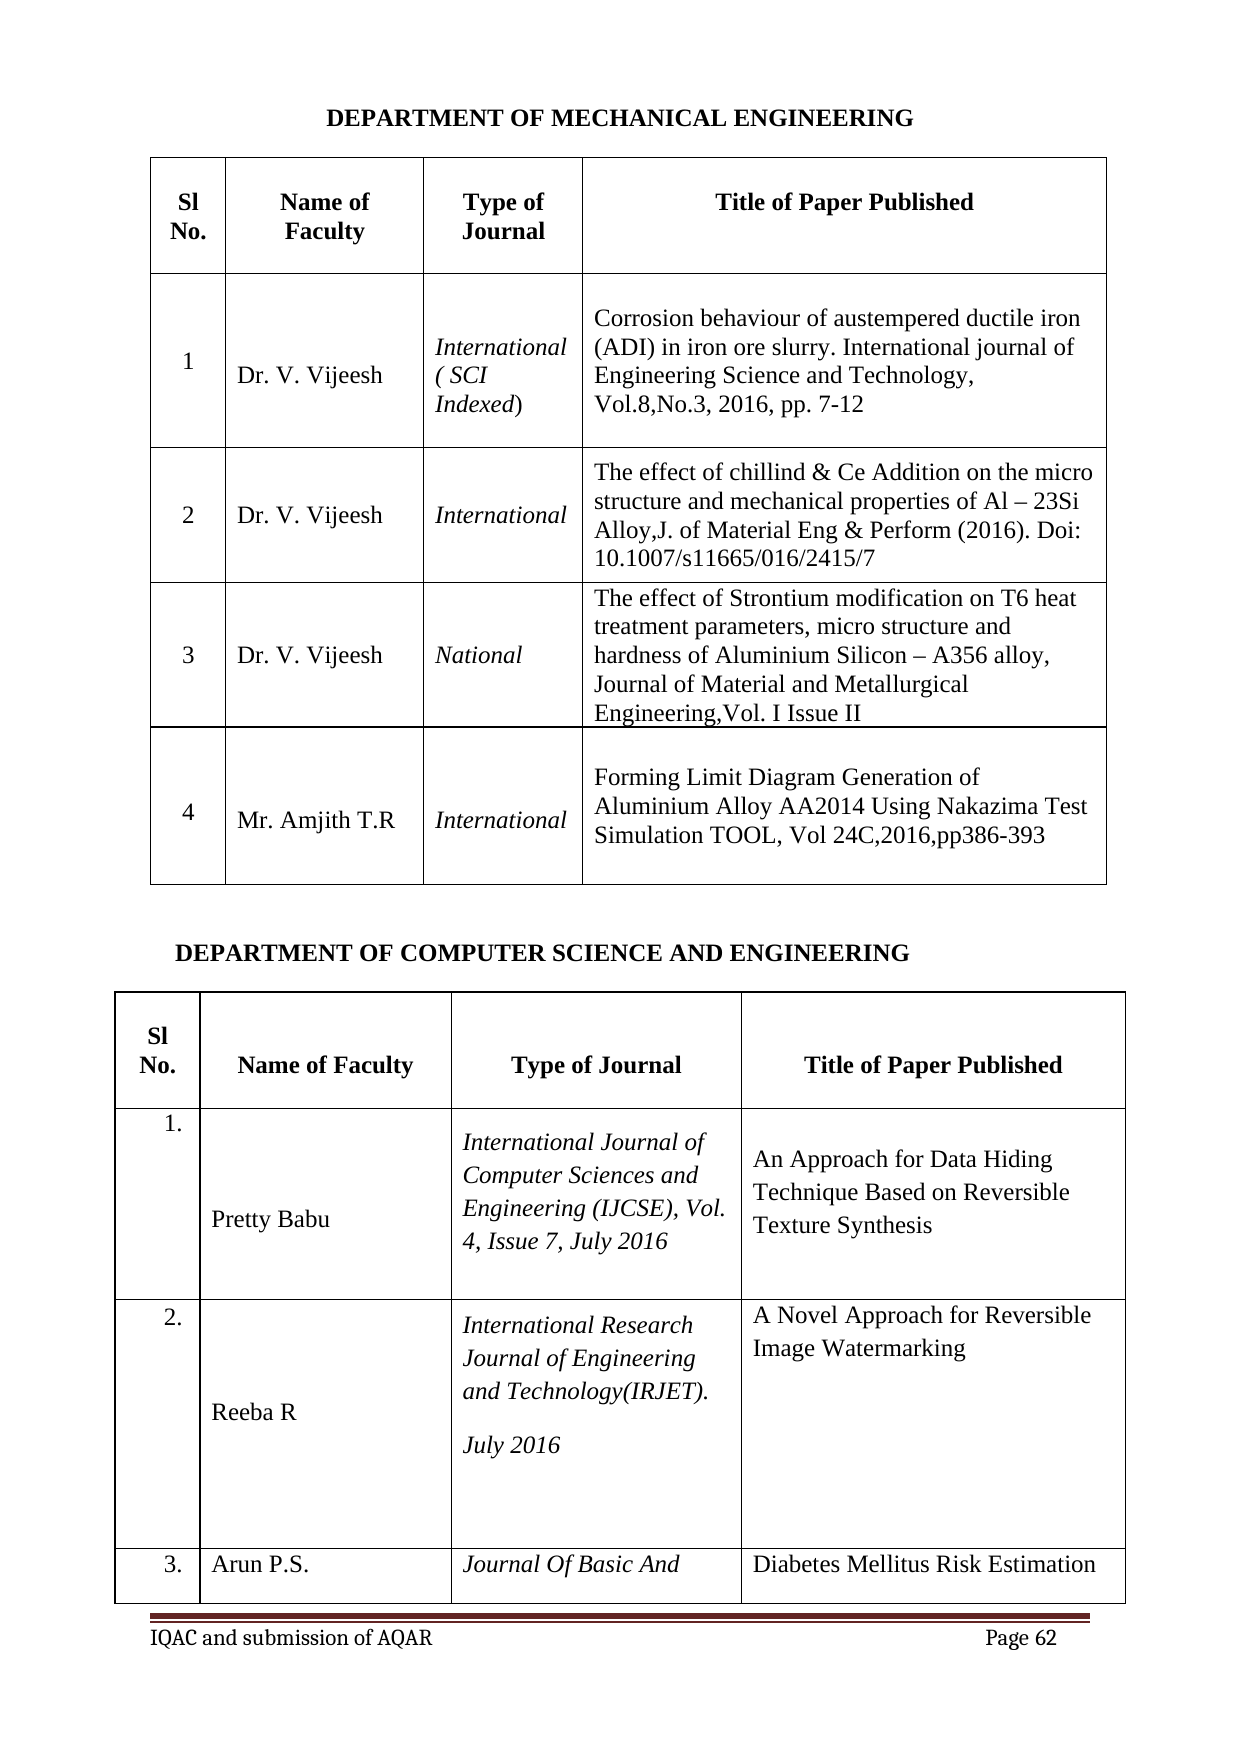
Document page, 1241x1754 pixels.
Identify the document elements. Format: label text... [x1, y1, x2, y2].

table_cell 4 [151, 728, 225, 883]
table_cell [452, 1549, 741, 1603]
table_header Name of Faculty [226, 158, 423, 273]
table_cell Arun P.S. [201, 1549, 451, 1603]
table_cell International Journal of Computer Sciences and Engineering (IJCSE), Vol. 4, Issue 7, July 2016 [452, 1109, 741, 1299]
table_header Type of Journal [452, 993, 741, 1107]
table_cell [116, 1300, 199, 1548]
table_cell National [424, 583, 582, 726]
table_header Type of Journal [424, 158, 582, 273]
text DEPARTMENT OF MECHANICAL ENGINEERING [150, 103, 1090, 132]
table_cell An Approach for Data Hiding Technique Based on Reversible Texture Synthesis [742, 1109, 1125, 1299]
table_cell International ( SCI Indexed) [424, 274, 582, 447]
table_cell A Novel Approach for Reversible Image Watermarking [742, 1300, 1125, 1548]
table_cell [116, 1109, 199, 1299]
table_cell International [424, 728, 582, 883]
table_cell [116, 1549, 199, 1603]
table_cell Dr. V. Vijeesh [226, 583, 423, 726]
table_cell Dr. V. Vijeesh [226, 448, 423, 582]
table_cell The effect of chillind & Ce Addition on the micro structure and mechanical properties of Al – 23Si Alloy,J. of Material Eng & Perform (2016). Doi: 10.1007/s11665/016/2415/7 [583, 448, 1106, 582]
table_cell The effect of Strontium modification on T6 heat treatment parameters, micro structure and hardness of Aluminium Silicon – A356 alloy, Journal of Material and Metallurgical Engineering,Vol. I Issue II [583, 583, 1106, 726]
table_header Sl No. [116, 993, 199, 1107]
table_cell 1 [151, 274, 225, 447]
table_cell International [424, 448, 582, 582]
table_cell 2 [151, 448, 225, 582]
table_cell Reeba R [201, 1300, 451, 1548]
table_cell Dr. V. Vijeesh [226, 274, 423, 447]
table_header Title of Paper Published [583, 158, 1106, 273]
table_cell Forming Limit Diagram Generation of Aluminium Alloy AA2014 Using Nakazima Test Simulation TOOL, Vol 24C,2016,pp386-393 [583, 728, 1106, 883]
table_cell 3 [151, 583, 225, 726]
table_cell Corrosion behaviour of austempered ductile iron (ADI) in iron ore slurry. International journal of Engineering Science and Technology, Vol.8,No.3, 2016, pp. 7-12 [583, 274, 1106, 447]
table_cell Mr. Amjith T.R [226, 728, 423, 883]
table_header Name of Faculty [201, 993, 451, 1107]
table_header Title of Paper Published [742, 993, 1125, 1107]
table_header Sl No. [151, 158, 225, 273]
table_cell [742, 1549, 1125, 1603]
table_cell International Research Journal of Engineering and Technology(IRJET). July 2016 [452, 1300, 741, 1548]
table_cell Pretty Babu [201, 1109, 451, 1299]
text DEPARTMENT OF COMPUTER SCIENCE AND ENGINEERING [150, 938, 1090, 966]
